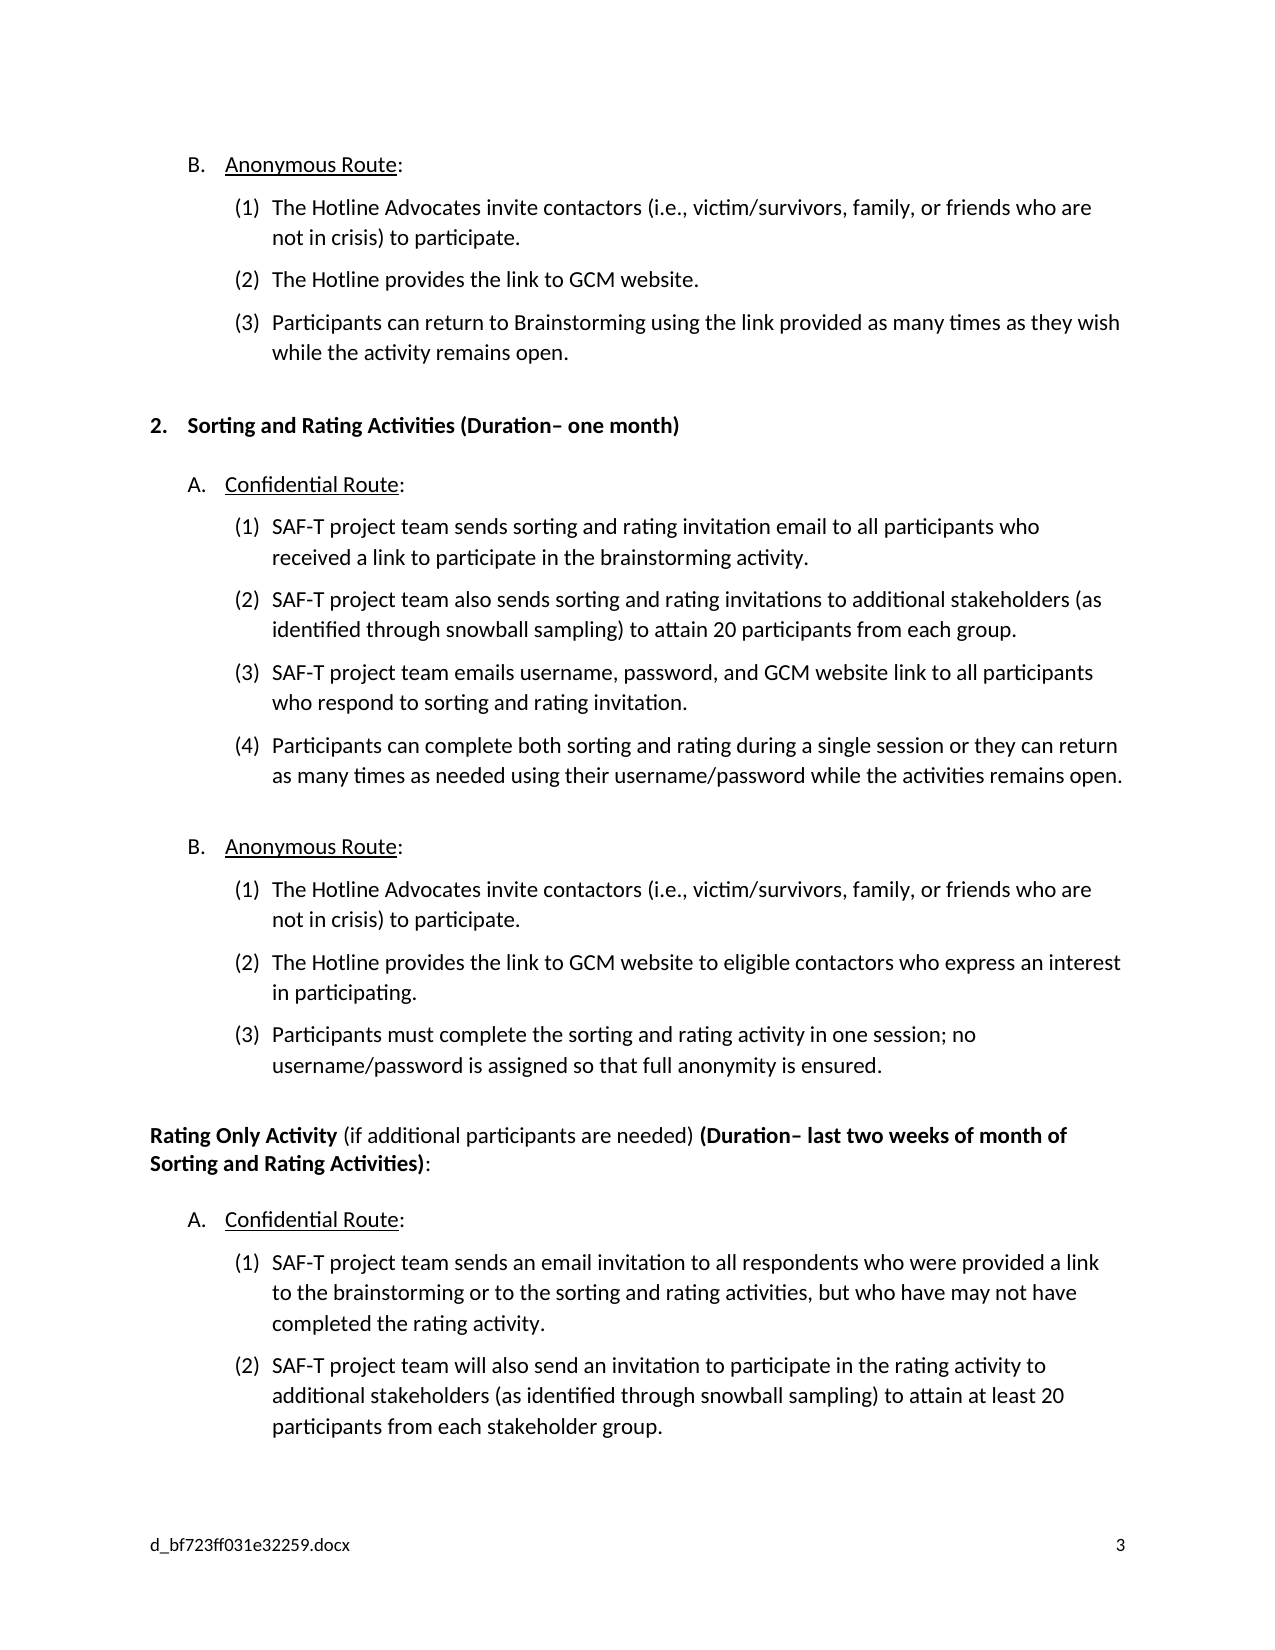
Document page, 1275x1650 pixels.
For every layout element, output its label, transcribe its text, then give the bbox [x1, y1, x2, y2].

list Sorting and Rating Activities (Duration– one month) [150, 411, 1125, 439]
list The Hotline Advocates invite contactors (i.e., victim/survivors, family, or friends who are not in crisis) to participate. [234, 193, 1125, 251]
list Participants can complete both sorting and rating during a single session or they can return as many times as needed using their username/password while the activities remains open. [234, 731, 1125, 789]
text Rating Only Activity (if additional participants are needed) (Duration– last two weeks of month of Sorting and Rating Activities): [150, 1122, 1125, 1178]
list SAF-T project team emails username, password, and GCM website link to all participants who respond to sorting and rating invitation. [234, 658, 1125, 716]
list SAF-T project team sends sorting and rating invitation email to all participants who received a link to participate in the brainstorming activity. [234, 512, 1125, 571]
list SAF-T project team sends an email invitation to all respondents who were provided a link to the brainstorming or to the sorting and rating activities, but who have may not have completed the rating activity. [234, 1248, 1125, 1337]
list The Hotline provides the link to GCM website. [234, 266, 1125, 294]
list SAF-T project team will also send an invitation to participate in the rating activity to additional stakeholders (as identified through snowball sampling) to attain at least 20 participants from each stakeholder group. [234, 1351, 1125, 1440]
list Confidential Route: [187, 470, 1125, 498]
list The Hotline provides the link to GCM website to eligible contactors who express an interest in participating. [234, 948, 1125, 1006]
list Participants can return to Brainstorming using the link provided as many times as they wish while the activity remains open. [234, 308, 1125, 367]
list The Hotline Advocates invite contactors (i.e., victim/survivors, family, or friends who are not in crisis) to participate. [234, 875, 1125, 933]
list Participants must complete the sorting and rating activity in one session; no username/password is assigned so that full anonymity is ensured. [234, 1021, 1125, 1079]
list SAF-T project team also sends sorting and rating invitations to additional stakeholders (as identified through snowball sampling) to attain 20 participants from each group. [234, 585, 1125, 643]
list Confidential Route: [187, 1206, 1125, 1234]
list Anonymous Route: [187, 150, 1125, 178]
list Anonymous Route: [187, 832, 1125, 860]
